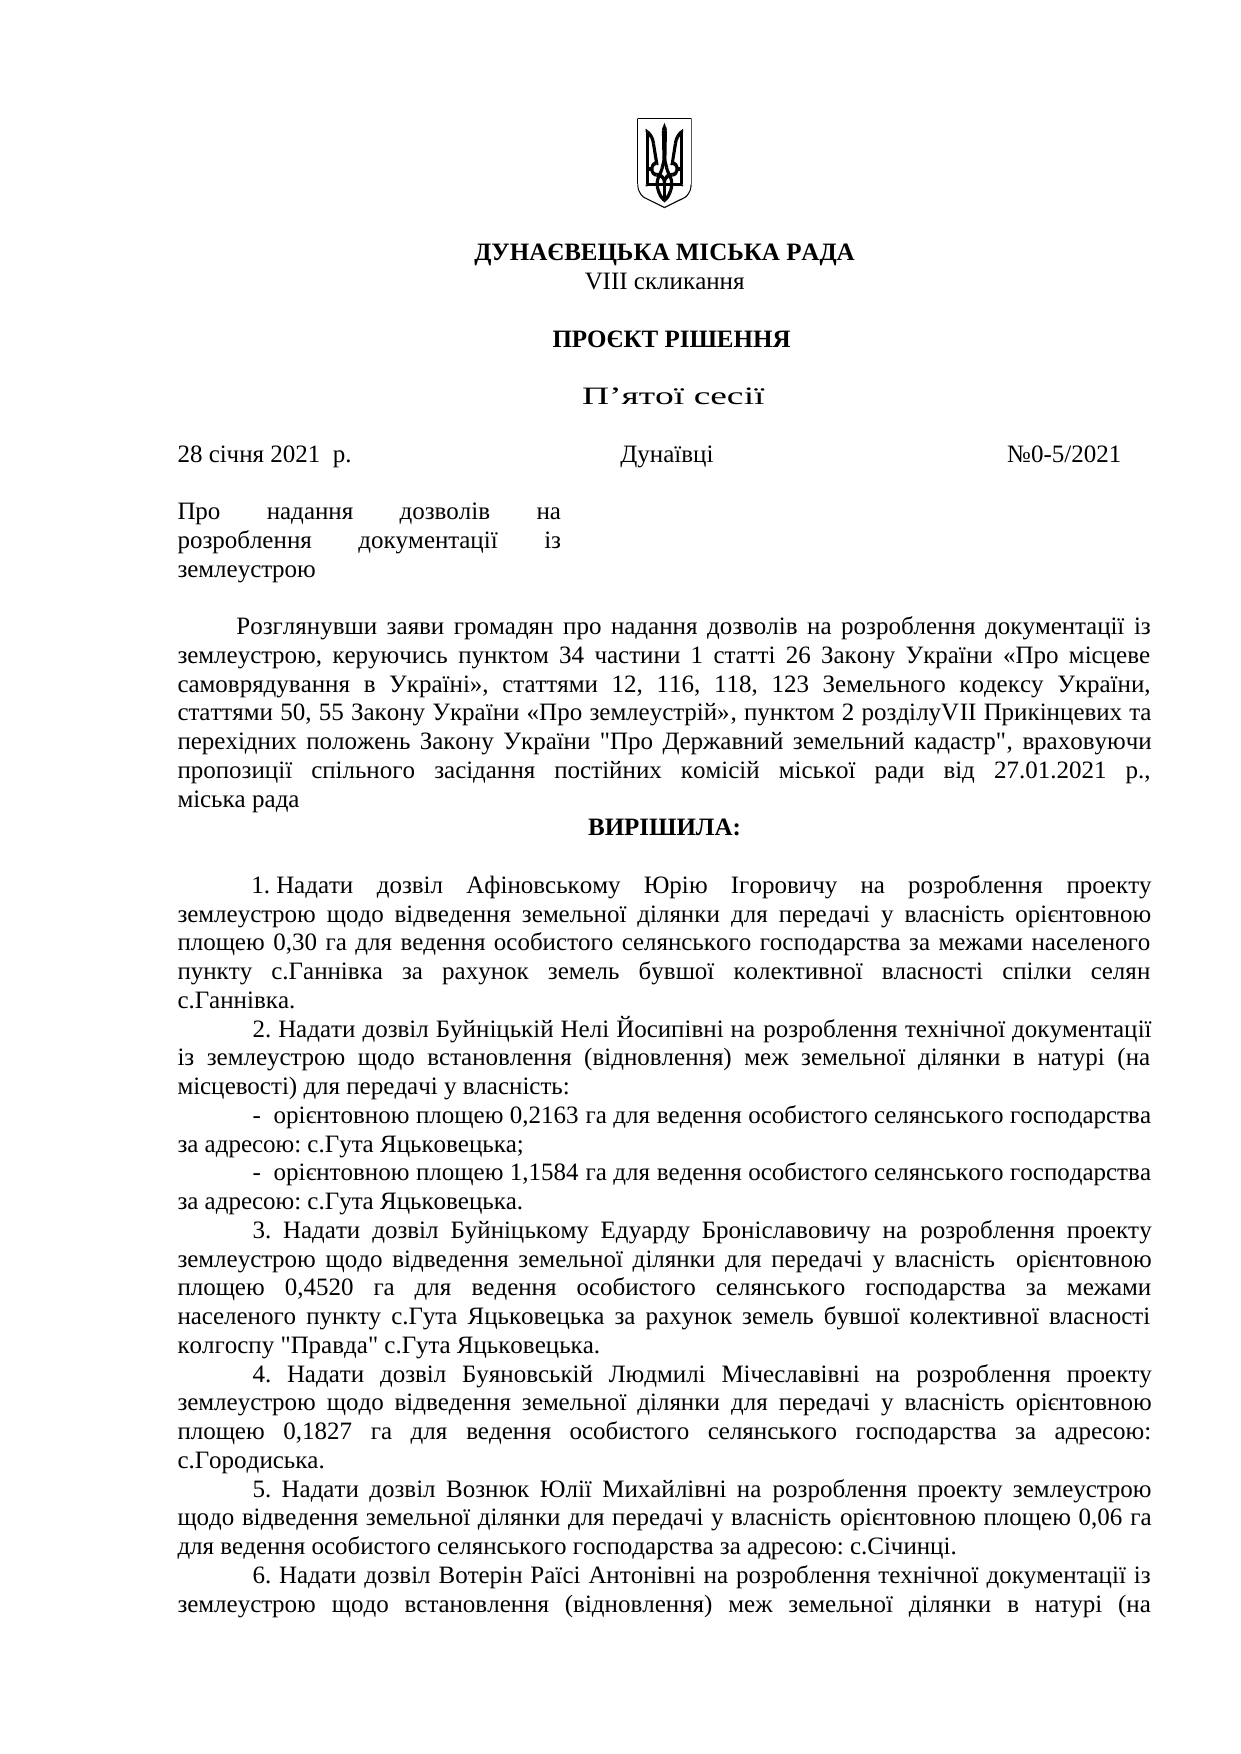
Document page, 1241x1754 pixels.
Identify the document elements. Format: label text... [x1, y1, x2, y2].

text 3. Надати дозвіл Буйніцькому Едуарду Броніславовичу на розроблення проекту землеустрою щодо відведення земельної ділянки для передачі у власність орієнтовною площею 0,4520 га для ведення особистого селянського господарства за межами населеного пункту с.Гута Яцьковецька за рахунок земель бувшої колективної власності колгоспу "Правда" с.Гута Яцьковецька. [177, 1215, 1152, 1359]
text - орієнтовною площею 0,2163 га для ведення особистого селянського господарства за адресою: с.Гута Яцьковецька; [177, 1100, 1152, 1157]
text Розглянувши заяви громадян про надання дозволів на розроблення документації із землеустрою, керуючись пунктом 34 частини 1 статті 26 Закону України «Про місцеве самоврядування в Україні», статтями 12, 116, 118, 123 Земельного кодексу України, статтями 50, 55 Закону України «Про землеустрій», пунктом 2 розділуVII Прикінцевих та перехідних положень Закону України "Про Державний земельний кадастр", враховуючи пропозиції спільного засідання постійних комісій міської ради від 27.01.2021 р., міська рада [177, 611, 1152, 812]
text 1. Надати дозвіл Афіновському Юрію Ігоровичу на розроблення проекту землеустрою щодо відведення земельної ділянки для передачі у власність орієнтовною площею 0,30 га для ведення особистого селянського господарства за межами населеного пункту с.Ганнівка за рахунок земель бувшої колективної власності спілки селян с.Ганнівка. [177, 870, 1152, 1014]
text ПРОЄКТ РІШЕННЯ [177, 324, 1152, 352]
text 5. Надати дозвіл Вознюк Юлії Михайлівні на розроблення проекту землеустрою щодо відведення земельної ділянки для передачі у власність орієнтовною площею 0,06 га для ведення особистого селянського господарства за адресою: с.Січинці. [177, 1474, 1152, 1560]
text 4. Надати дозвіл Буяновській Людмилі Мічеславівні на розроблення проекту землеустрою щодо відведення земельної ділянки для передачі у власність орієнтовною площею 0,1827 га для ведення особистого селянського господарства за адресою: с.Городиська. [177, 1359, 1152, 1474]
text 2. Надати дозвіл Буйніцькій Нелі Йосипівні на розроблення технічної документації із землеустрою щодо встановлення (відновлення) меж земельної ділянки в натурі (на місцевості) для передачі у власність: [177, 1014, 1152, 1100]
text VIIІ скликання [177, 266, 1152, 295]
text Про надання дозволів на розроблення документації із землеустрою [177, 496, 561, 582]
text 28 січня 2021 р. Дунаївці №0-5/2021 [177, 439, 1152, 467]
text ВИРІШИЛА: [177, 812, 1152, 841]
subtitle П’ятої сесії [177, 381, 1152, 410]
text ДУНАЄВЕЦЬКА МІСЬКА РАДА [177, 237, 1152, 266]
text - орієнтовною площею 1,1584 га для ведення особистого селянського господарства за адресою: с.Гута Яцьковецька. [177, 1157, 1152, 1215]
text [177, 1560, 1152, 1617]
